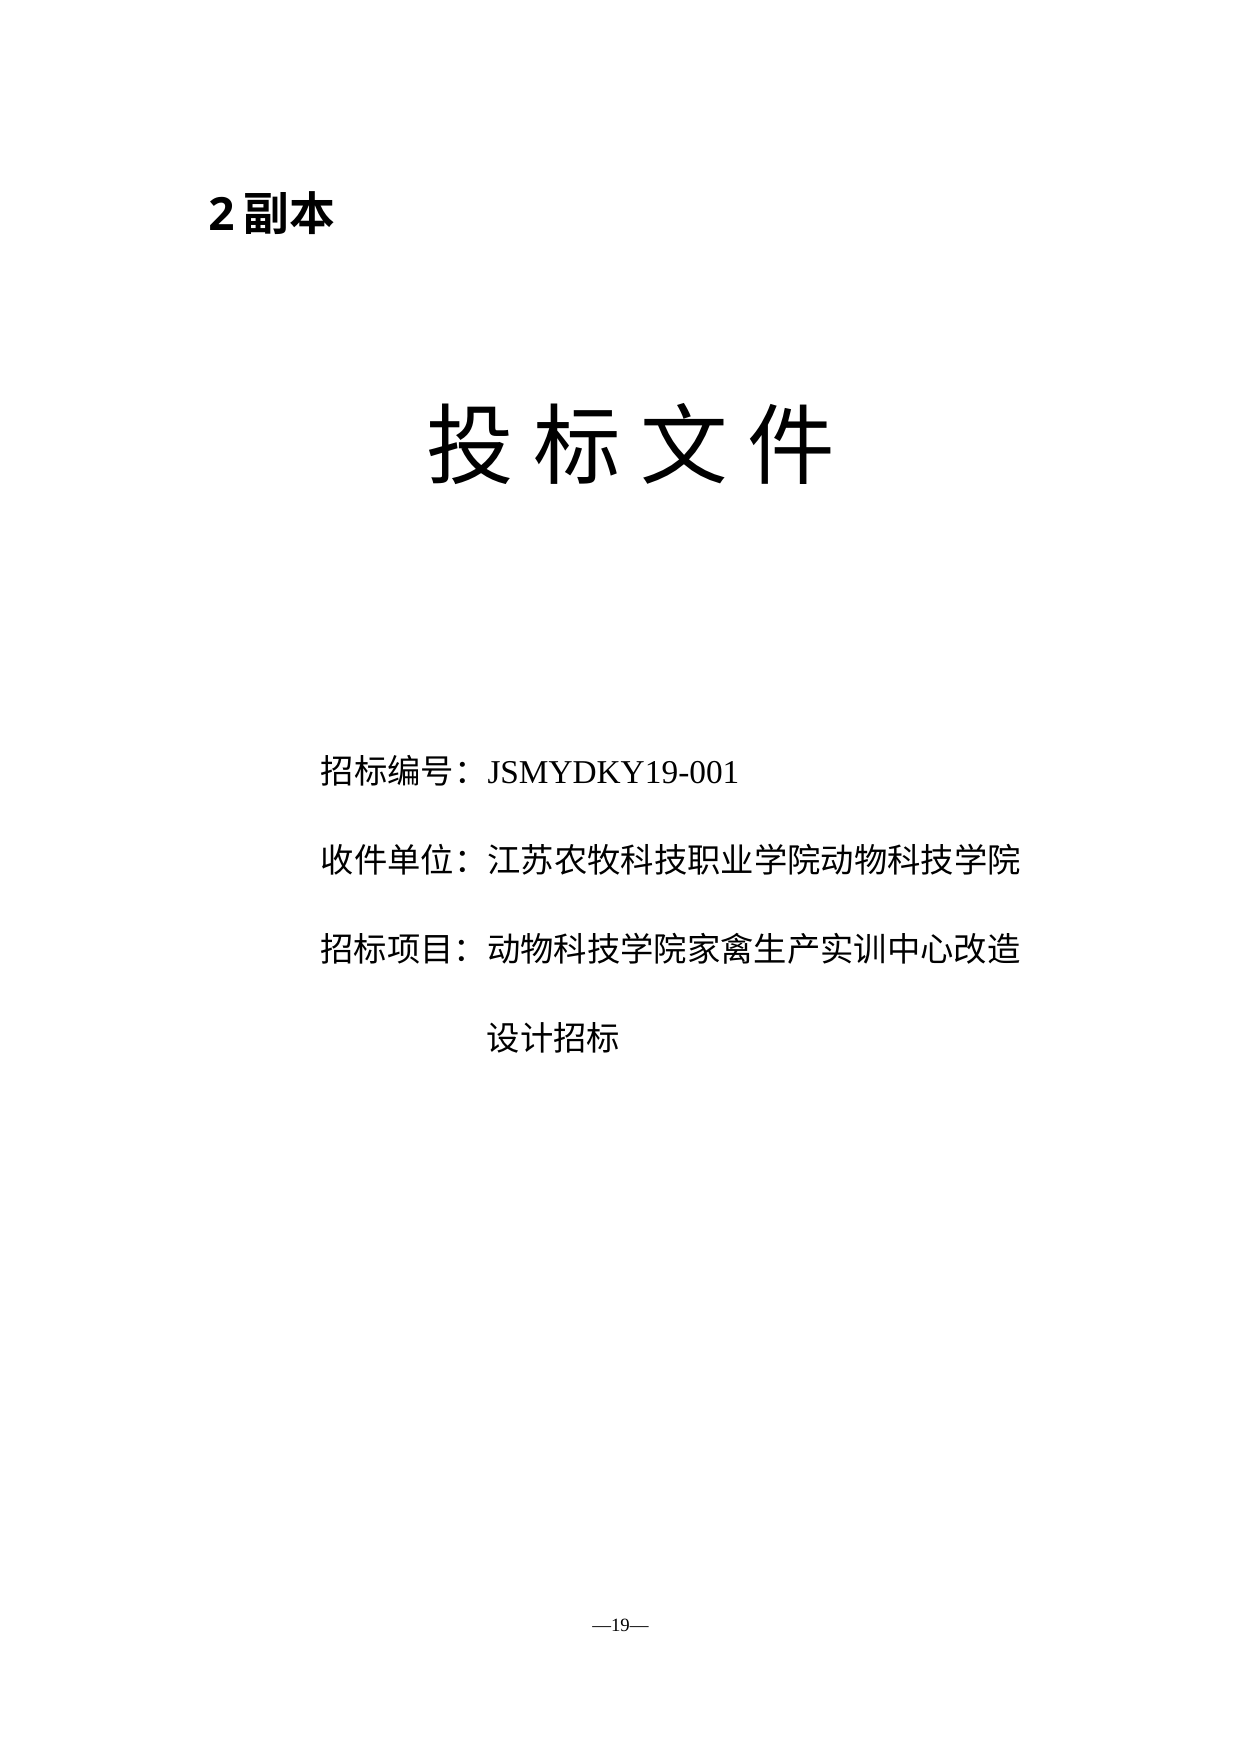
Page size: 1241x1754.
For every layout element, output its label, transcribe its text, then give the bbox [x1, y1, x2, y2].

text 招标编号：JSMYDKY19-001 [187, 736, 1053, 801]
text 设计招标 [486, 1003, 1053, 1068]
text 2副本 [187, 162, 1053, 259]
text 收件单位：江苏农牧科技职业学院动物科技学院 [187, 825, 1053, 890]
text 投 标 文 件 [187, 375, 1053, 505]
text 招标项目：动物科技学院家禽生产实训中心改造 [320, 914, 1053, 979]
